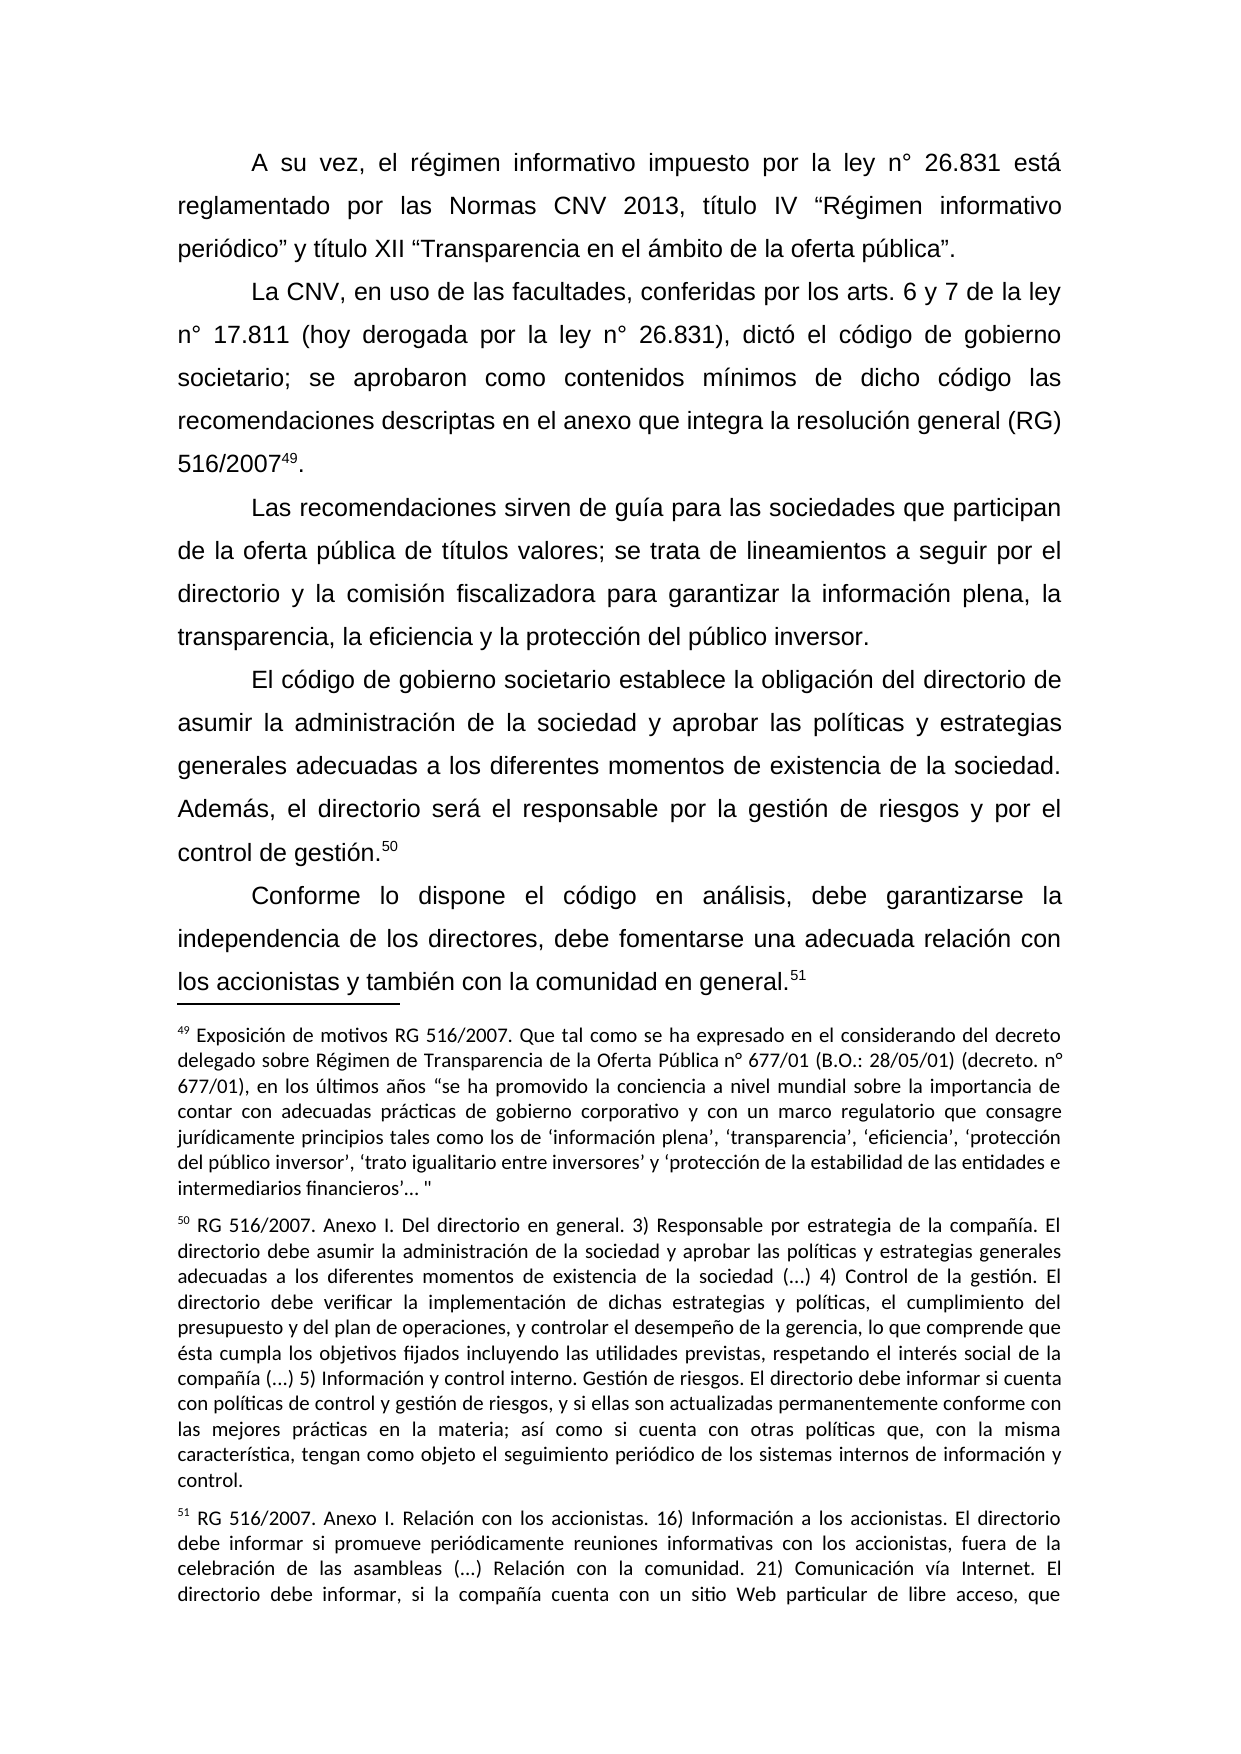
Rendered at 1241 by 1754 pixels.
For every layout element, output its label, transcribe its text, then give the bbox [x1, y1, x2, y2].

text Conforme lo dispone el código en análisis, debe garantizarse la independencia de los directores, debe fomentarse una adecuada relación con los accionistas y también con la comunidad en general. [177, 881, 1063, 996]
text Las recomendaciones sirven de guía para las sociedades que participan de la oferta pública de títulos valores; se trata de lineamientos a seguir por el directorio y la comisión fiscalizadora para garantizar la información plena, la transparencia, la eficiencia y la protección del público inversor. [177, 493, 1063, 651]
text La CNV, en uso de las facultades, conferidas por los arts. 6 y 7 de la ley n° 17.811 (hoy derogada por la ley n° 26.831), dictó el código de gobierno societario; se aprobaron como contenidos mínimos de dicho código las recomendaciones descriptas en el anexo que integra la resolución general (RG) 516/2007. [177, 277, 1063, 478]
text El código de gobierno societario establece la obligación del directorio de asumir la administración de la sociedad y aprobar las políticas y estrategias generales adecuadas a los diferentes momentos de existencia de la sociedad. Además, el directorio será el responsable por la gestión de riesgos y por el control de gestión. [177, 665, 1063, 866]
text A su vez, el régimen informativo impuesto por la ley n° 26.831 está reglamentado por las Normas CNV 2013, título IV “Régimen informativo periódico” y título XII “Transparencia en el ámbito de la oferta pública”. [177, 148, 1063, 263]
